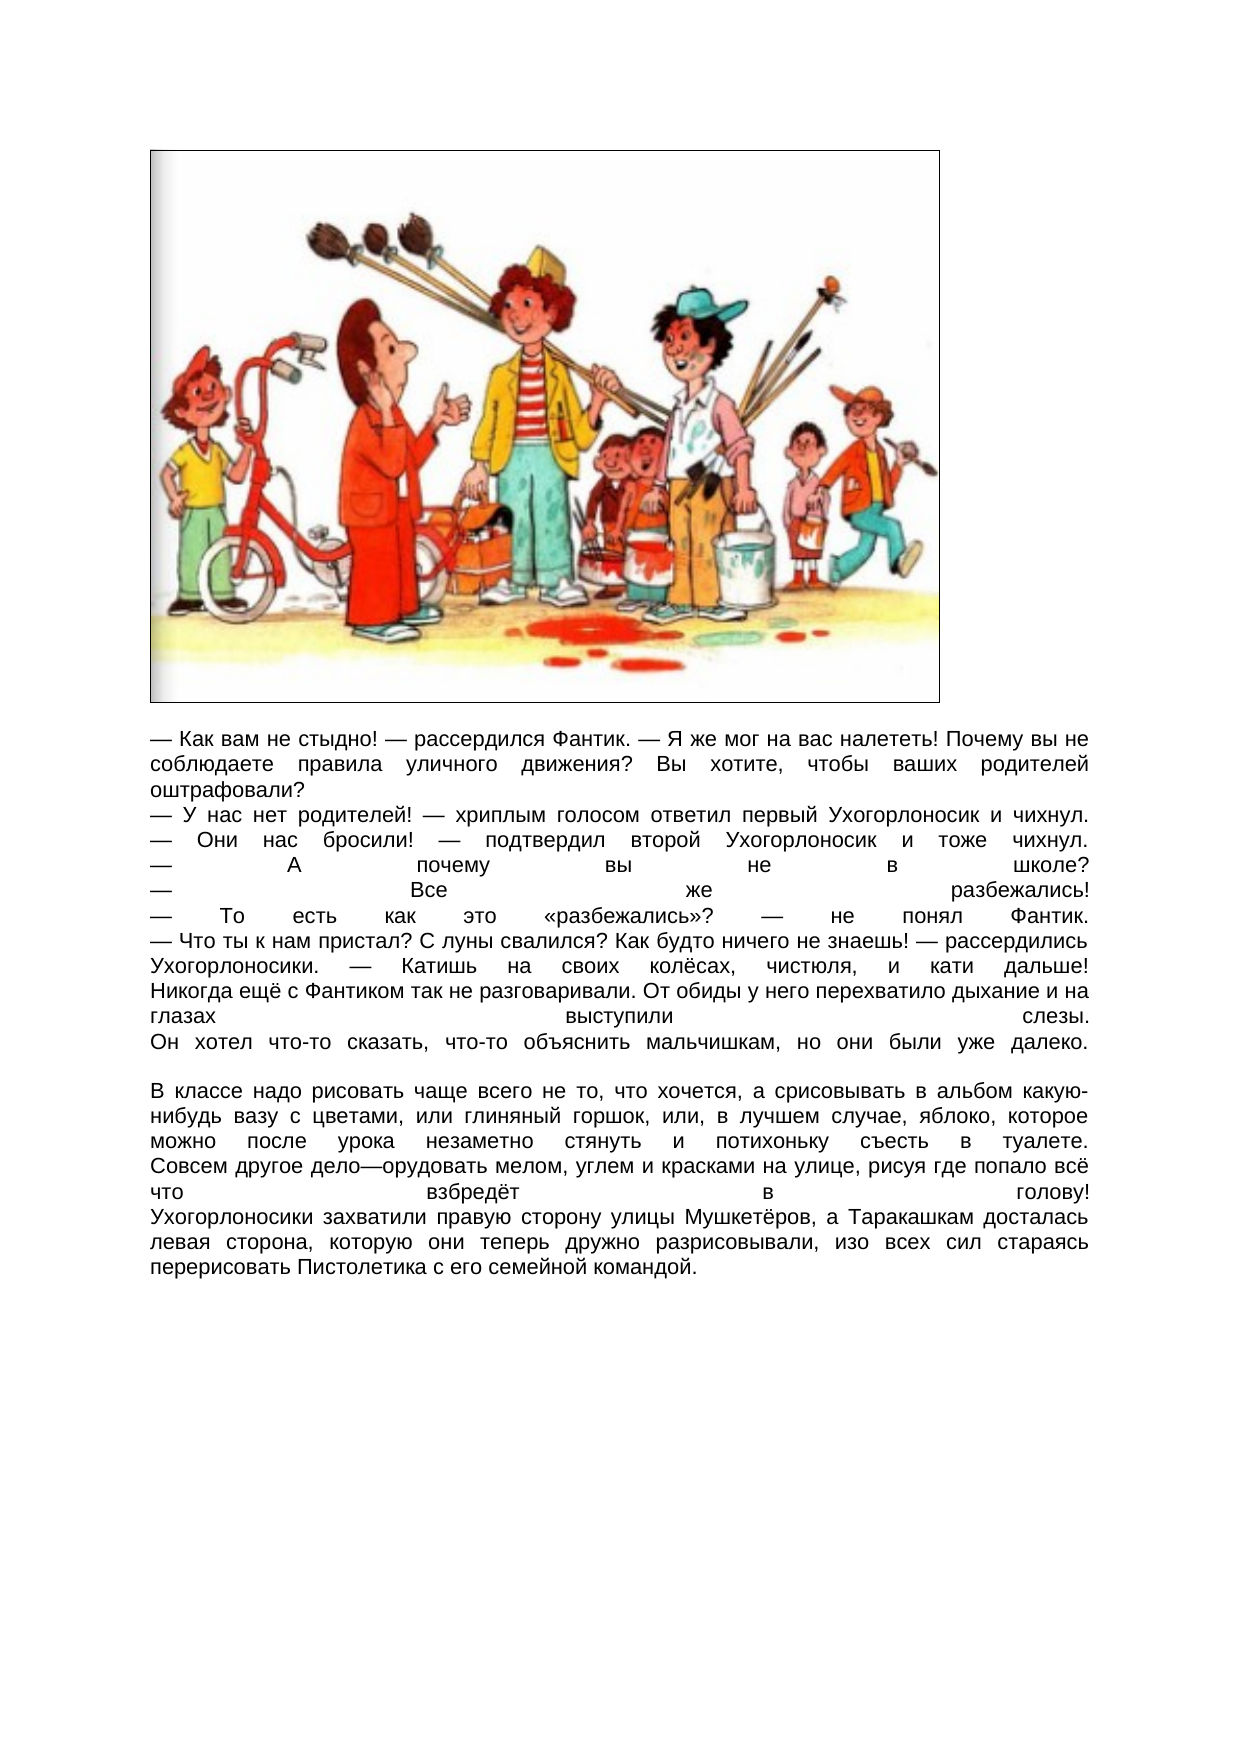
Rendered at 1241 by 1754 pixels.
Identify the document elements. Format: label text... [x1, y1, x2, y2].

picture [151, 151, 939, 702]
